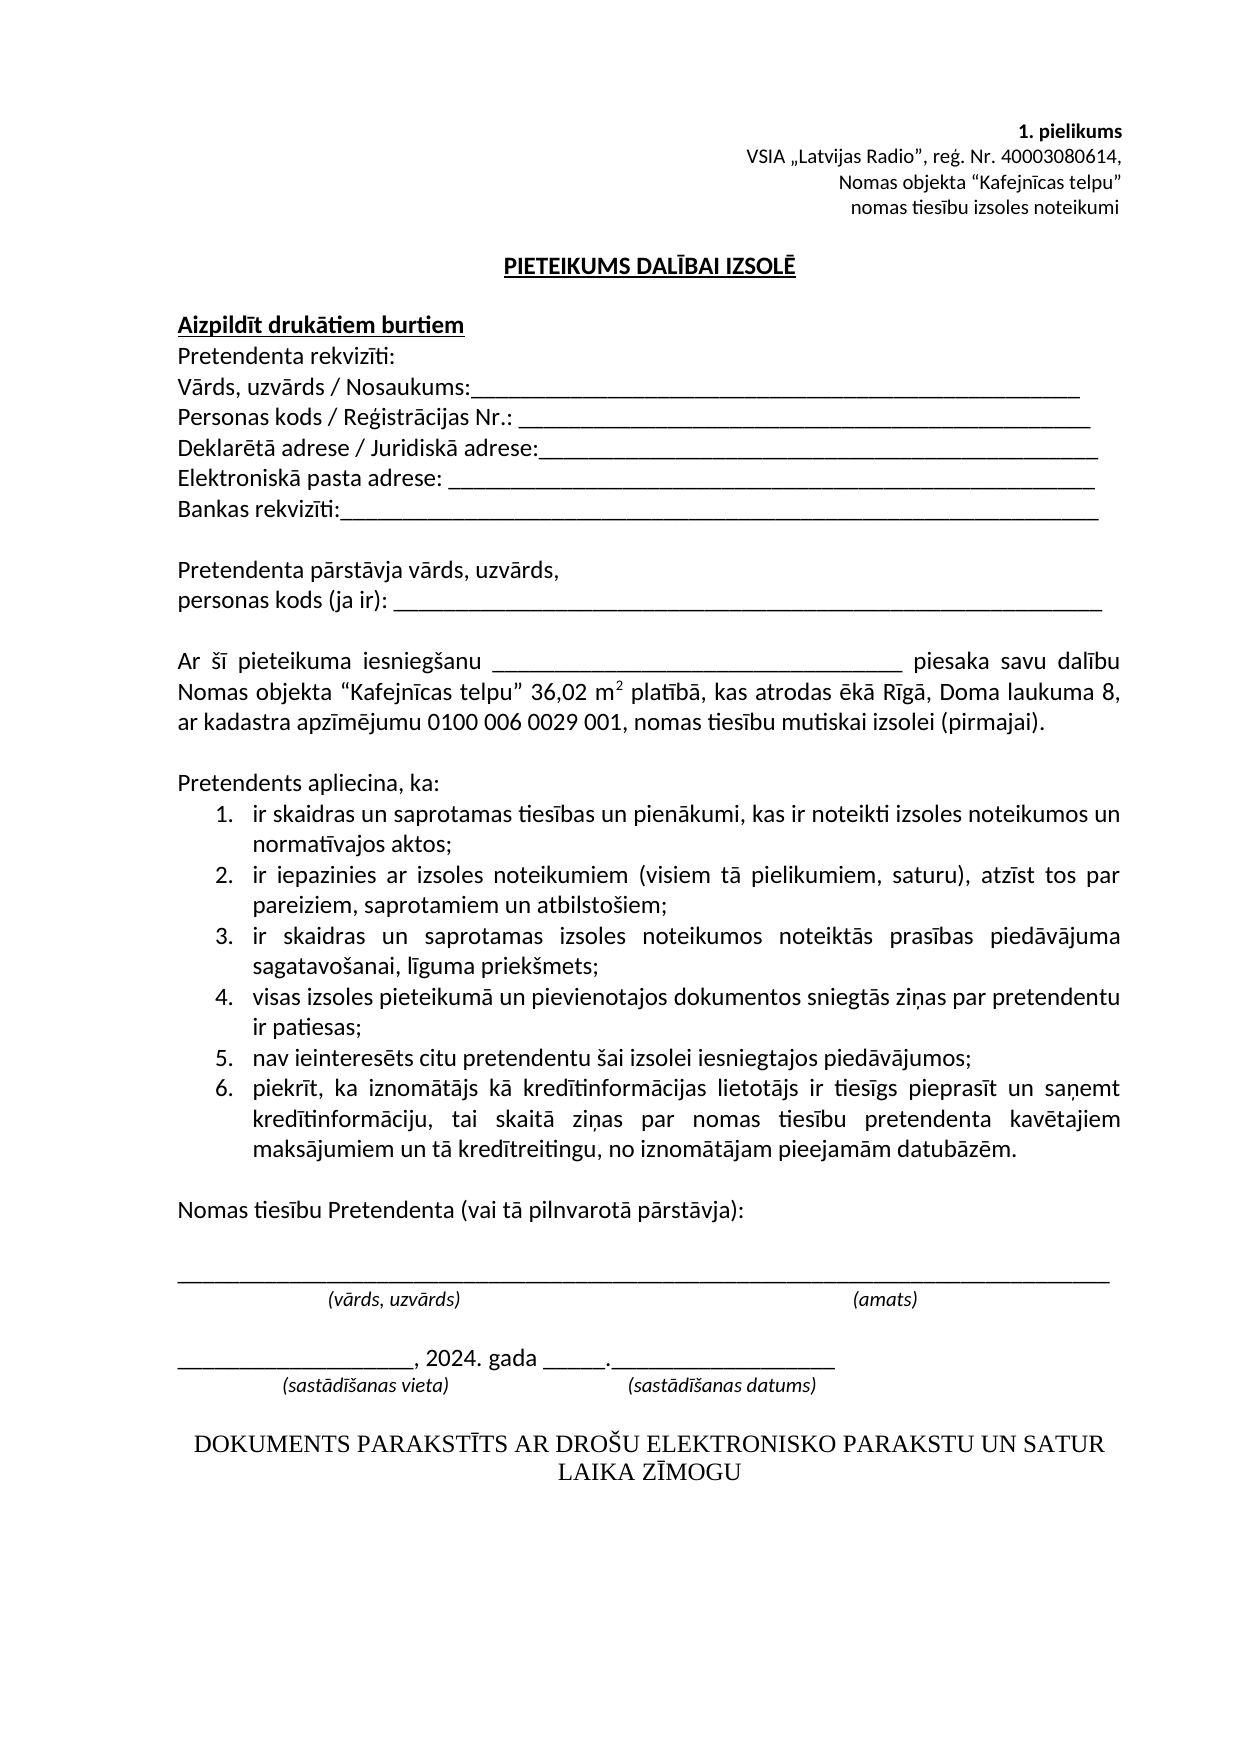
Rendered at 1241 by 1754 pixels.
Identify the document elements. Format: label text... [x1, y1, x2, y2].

list ir iepazinies ar izsoles noteikumiem (visiem tā pielikumiem, saturu), atzīst tos par pareiziem, saprotamiem un atbilstošiem; [215, 859, 1122, 920]
text Ar šī pieteikuma iesniegšanu _________________________________ piesaka savu dalību Nomas objekta “Kafejnīcas telpu” 36,02 m2 platībā, kas atrodas ēkā Rīgā, Doma laukuma 8, ar kadastra apzīmējumu 0100 006 0029 001, nomas tiesību mutiskai izsolei (pirmajai). [177, 645, 1122, 737]
text nomas tiesību izsoles noteikumi [266, 194, 1119, 220]
list piekrīt, ka iznomātājs kā kredītinformācijas lietotājs ir tiesīgs pieprasīt un saņemt kredītinformāciju, tai skaitā ziņas par nomas tiesību pretendenta kavētajiem maksājumiem un tā kredītreitingu, no iznomātājam pieejamām datubāzēm. [215, 1073, 1122, 1164]
list ir skaidras un saprotamas tiesības un pienākumi, kas ir noteikti izsoles noteikumos un normatīvajos aktos; [215, 798, 1122, 859]
text Personas kods / Reģistrācijas Nr.: ______________________________________________ [177, 401, 1122, 432]
text ___________________, 2024. gada _____.__________________ [177, 1342, 1122, 1373]
text Vārds, uzvārds / Nosaukums:_________________________________________________ [177, 371, 1122, 401]
text (vārds, uzvārds) (amats) [252, 1286, 1122, 1312]
text 1. pielikums [266, 118, 1122, 143]
text Aizpildīt drukātiem burtiem [177, 309, 1122, 340]
text Nomas tiesību Pretendenta (vai tā pilnvarotā pārstāvja): [177, 1195, 1122, 1225]
list ir skaidras un saprotamas izsoles noteikumos noteiktās prasības piedāvājuma sagatavošanai, līguma priekšmets; [215, 920, 1122, 981]
text Bankas rekvizīti:_____________________________________________________________ [177, 493, 1122, 523]
text DOKUMENTS PARAKSTĪTS AR DROŠU ELEKTRONISKO PARAKSTU UN SATUR LAIKA ZĪMOGU [177, 1429, 1122, 1486]
text Deklarētā adrese / Juridiskā adrese:_____________________________________________ [177, 432, 1122, 462]
list visas izsoles pieteikumā un pievienotajos dokumentos sniegtās ziņas par pretendentu ir patiesas; [215, 981, 1122, 1042]
text (sastādīšanas vieta) (sastādīšanas datums) [252, 1373, 1122, 1398]
text Nomas objekta “Kafejnīcas telpu” [266, 169, 1122, 194]
text Pretendents apliecina, ka: [177, 767, 1122, 798]
text PIETEIKUMS DALĪBAI IZSOLĒ [177, 250, 1122, 281]
text Pretendenta pārstāvja vārds, uzvārds, [177, 554, 1122, 584]
text Pretendenta rekvizīti: [177, 340, 1122, 371]
text Elektroniskā pasta adrese: ____________________________________________________ [177, 462, 1122, 493]
text VSIA „Latvijas Radio”, reģ. Nr. 40003080614, [266, 143, 1122, 169]
list nav ieinteresēts citu pretendentu šai izsolei iesniegtajos piedāvājumos; [215, 1042, 1122, 1073]
text personas kods (ja ir): _________________________________________________________ [177, 584, 1122, 615]
text ___________________________________________________________________________ [177, 1256, 1122, 1286]
